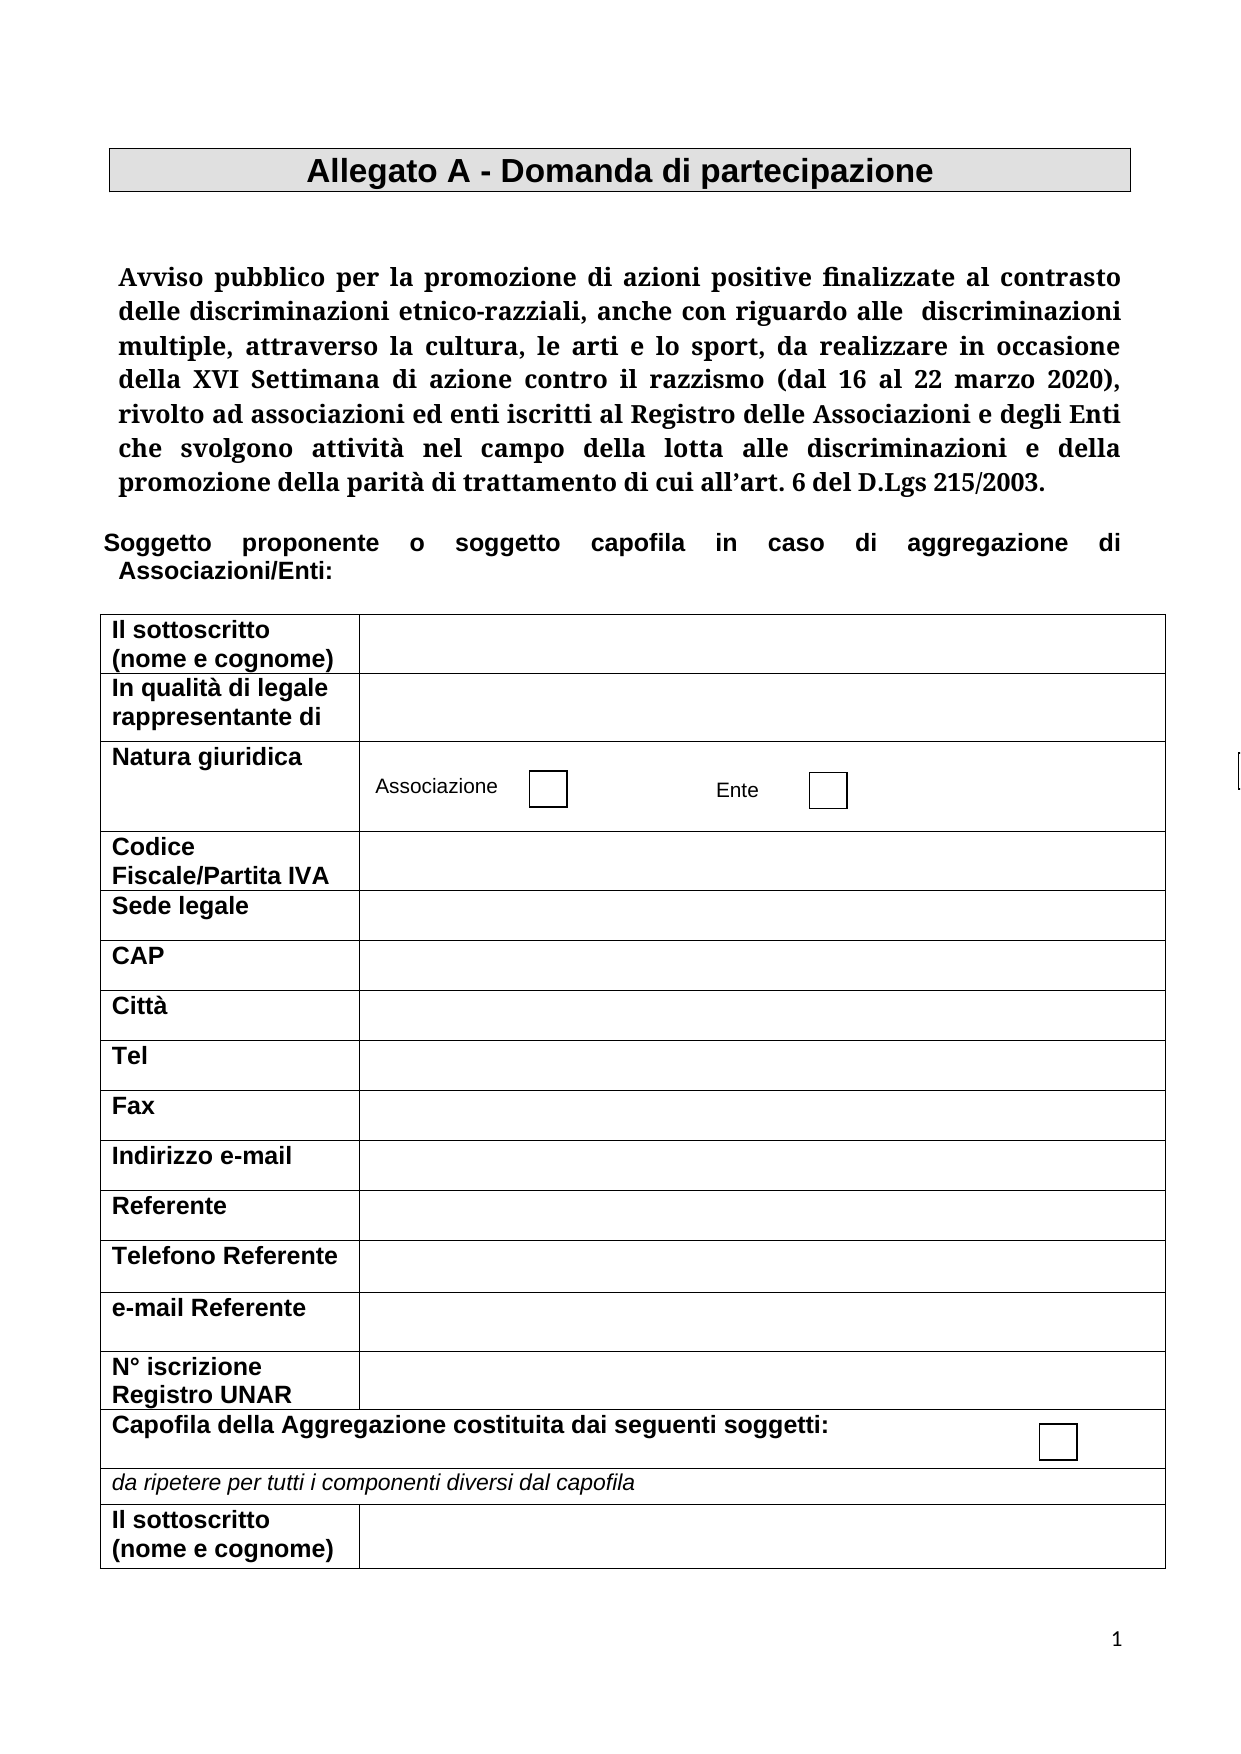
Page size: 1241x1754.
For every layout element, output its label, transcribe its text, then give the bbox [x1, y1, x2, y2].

table_cell [360, 941, 1165, 990]
table_cell [360, 742, 1165, 831]
table_cell Natura giuridica [101, 742, 359, 831]
text Allegato A - Domanda di partecipazione [110, 149, 1130, 191]
table_cell In qualità di legale rappresentante di [101, 674, 359, 741]
table_cell [360, 832, 1165, 890]
table_cell [360, 891, 1165, 940]
table_cell [360, 674, 1165, 741]
table_cell Referente [101, 1191, 359, 1240]
table_cell [360, 1352, 1165, 1409]
table_cell Indirizzo e-mail [101, 1141, 359, 1190]
text Soggetto proponente o soggetto capofila in caso di aggregazione di Associazioni/Enti: [103, 528, 1122, 585]
table_cell [360, 1041, 1165, 1090]
table_cell Città [101, 991, 359, 1040]
table_cell [360, 991, 1165, 1040]
table_cell Tel [101, 1041, 359, 1090]
table_cell [360, 1241, 1165, 1292]
table_cell Il sottoscritto (nome e cognome) [101, 1505, 359, 1568]
table_cell [360, 1505, 1165, 1568]
table_cell da ripetere per tutti i componenti diversi dal capofila [101, 1469, 1165, 1504]
table_cell Fax [101, 1091, 359, 1140]
table_cell [360, 1191, 1165, 1240]
table_cell Telefono Referente [101, 1241, 359, 1292]
table_header Il sottoscritto (nome e cognome) [101, 615, 359, 672]
table_cell Capofila della Aggregazione costituita dai seguenti soggetti: [101, 1410, 1165, 1468]
table_cell Codice Fiscale/Partita IVA [101, 832, 359, 890]
table_cell Sede legale [101, 891, 359, 940]
table_cell e-mail Referente [101, 1293, 359, 1351]
table_cell [360, 1141, 1165, 1190]
table_cell N° iscrizione Registro UNAR [101, 1352, 359, 1409]
table_cell [360, 1091, 1165, 1140]
table_cell [360, 1293, 1165, 1351]
table_cell CAP [101, 941, 359, 990]
table_header [360, 615, 1165, 672]
text Avviso pubblico per la promozione di azioni positive finalizzate al contrasto delle discriminazioni etnico-razziali, anche con riguardo alle discriminazioni multiple, attraverso la cultura, le arti e lo sport, da realizzare in occasione della XVI Settimana di azione contro il razzismo (dal 16 al 22 marzo 2020), rivolto ad associazioni ed enti iscritti al Registro delle Associazioni e degli Enti che svolgono attività nel campo della lotta alle discriminazioni e della promozione della parità di trattamento di cui all’art. 6 del D.Lgs 215/2003. [118, 260, 1122, 498]
